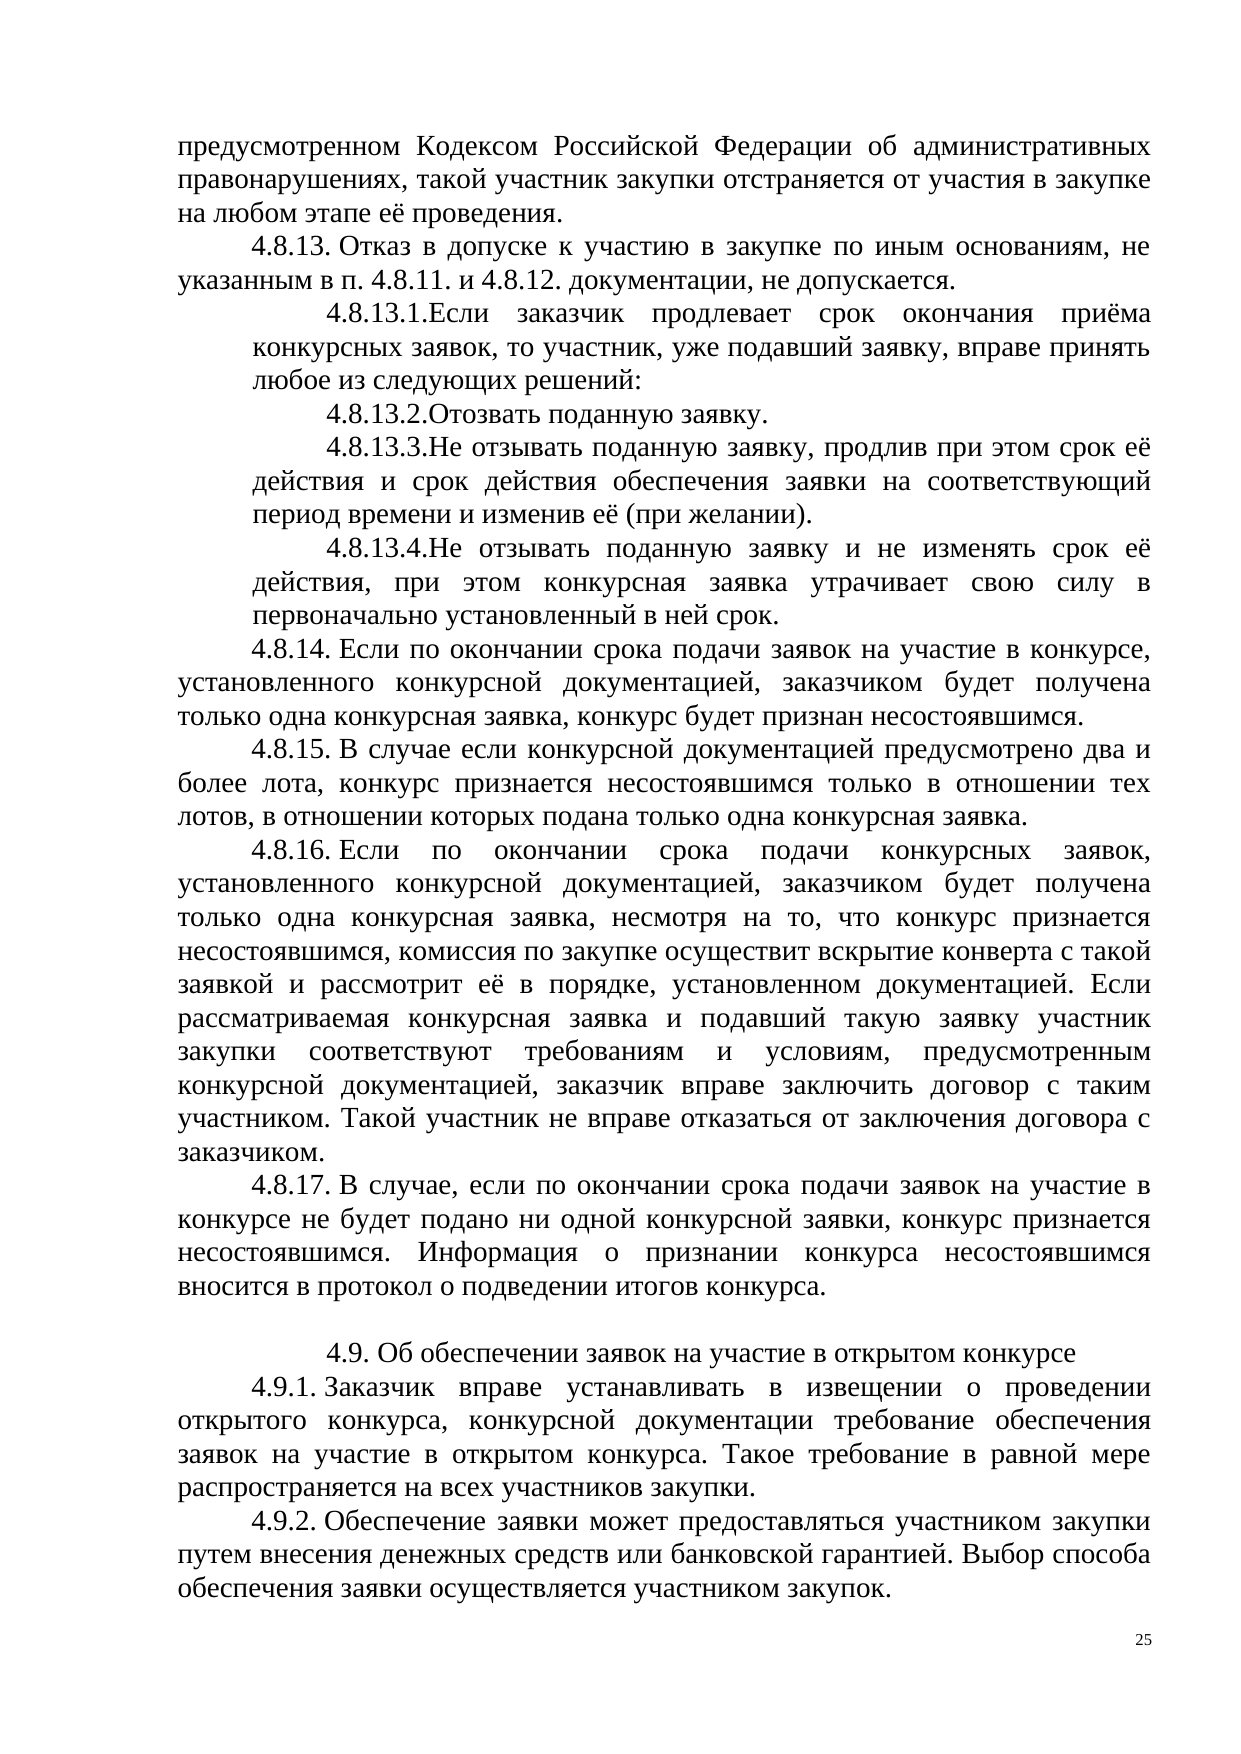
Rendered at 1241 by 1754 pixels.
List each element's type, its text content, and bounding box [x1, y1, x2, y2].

list В случае, если по окончании срока подачи заявок на участие в конкурсе не будет подано ни одной конкурсной заявки, конкурс признается несостоявшимся. Информация о признании конкурса несостоявшимся вносится в протокол о подведении итогов конкурса. [177, 1167, 1152, 1302]
list Не отзывать поданную заявку, продлив при этом срок её действия и срок действия обеспечения заявки на соответствующий период времени и изменив её (при желании). [252, 429, 1152, 530]
list Если по окончании срока подачи конкурсных заявок, установленного конкурсной документацией, заказчиком будет получена только одна конкурсная заявка, несмотря на то, что конкурс признается несостоявшимся, комиссия по закупке осуществит вскрытие конверта с такой заявкой и рассмотрит её в порядке, установленном документацией. Если рассматриваемая конкурсная заявка и подавший такую заявку участник закупки соответствуют требованиям и условиям, предусмотренным конкурсной документацией, заказчик вправе заключить договор с таким участником. Такой участник не вправе отказаться от заключения договора с заказчиком. [177, 832, 1152, 1167]
list Если заказчик продлевает срок окончания приёма конкурсных заявок, то участник, уже подавший заявку, вправе принять любое из следующих решений: [252, 295, 1152, 396]
list Об обеспечении заявок на участие в открытом конкурсе [252, 1335, 1152, 1369]
list Отозвать поданную заявку. [252, 396, 1152, 429]
list Не отзывать поданную заявку и не изменять срок её действия, при этом конкурсная заявка утрачивает свою силу в первоначально установленный в ней срок. [252, 530, 1152, 631]
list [177, 128, 1152, 228]
list Заказчик вправе устанавливать в извещении о проведении открытого конкурса, конкурсной документации требование обеспечения заявок на участие в открытом конкурса. Такое требование в равной мере распространяется на всех участников закупки. [177, 1369, 1152, 1503]
list Обеспечение заявки может предоставляться участником закупки путем внесения денежных средств или банковской гарантией. Выбор способа обеспечения заявки осуществляется участником закупок. [177, 1503, 1152, 1603]
list Отказ в допуске к участию в закупке по иным основаниям, не указанным в п. 4.8.11. и 4.8.12. документации, не допускается. [177, 228, 1152, 295]
list В случае если конкурсной документацией предусмотрено два и более лота, конкурс признается несостоявшимся только в отношении тех лотов, в отношении которых подана только одна конкурсная заявка. [177, 731, 1152, 832]
list Если по окончании срока подачи заявок на участие в конкурсе, установленного конкурсной документацией, заказчиком будет получена только одна конкурсная заявка, конкурс будет признан несостоявшимся. [177, 631, 1152, 731]
